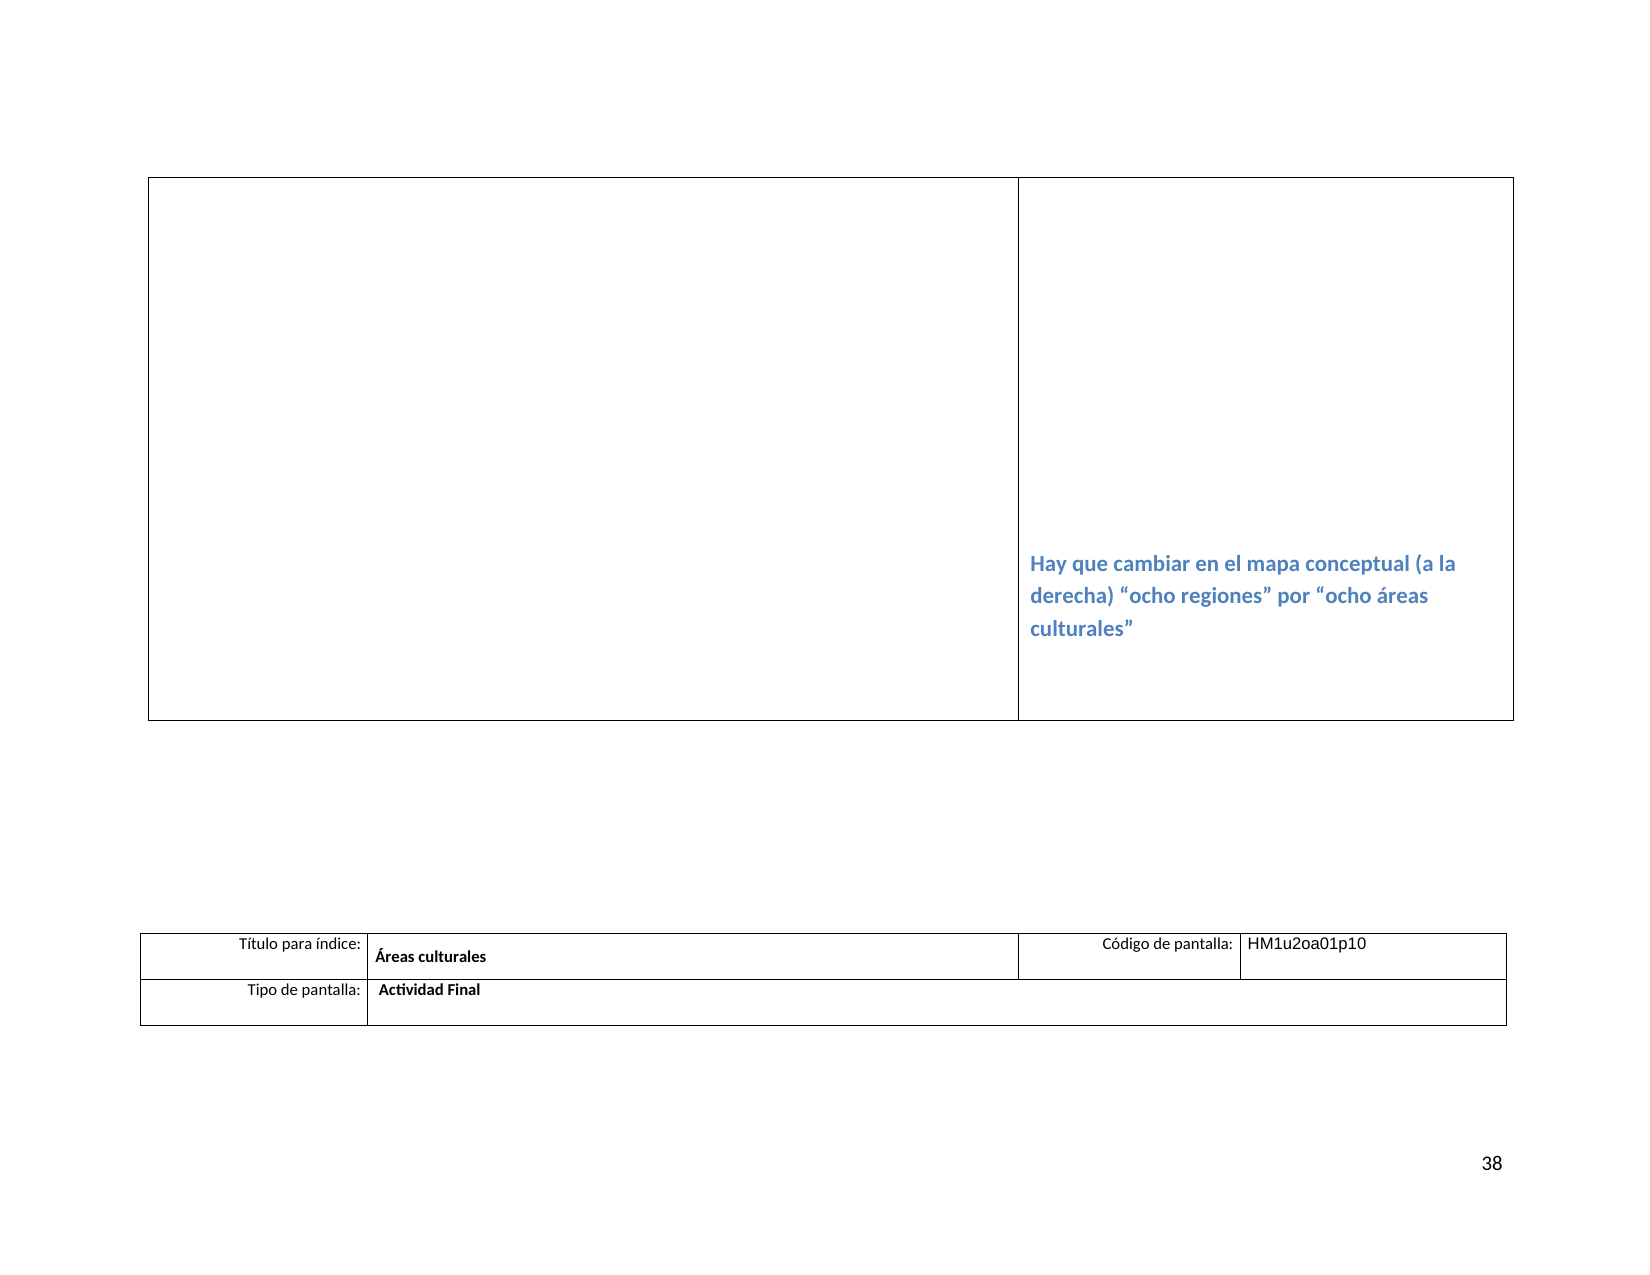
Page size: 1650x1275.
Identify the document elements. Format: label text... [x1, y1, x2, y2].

table_header HM1u2oa01p10 [1241, 934, 1506, 979]
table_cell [1019, 178, 1513, 719]
table_header Código de pantalla: [1019, 934, 1240, 979]
table_header Título para índice: [141, 934, 367, 979]
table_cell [149, 178, 1018, 719]
table_header Áreas culturales [368, 934, 1018, 979]
table_cell Actividad Final [368, 980, 1506, 1025]
table_cell Tipo de pantalla: [141, 980, 367, 1025]
